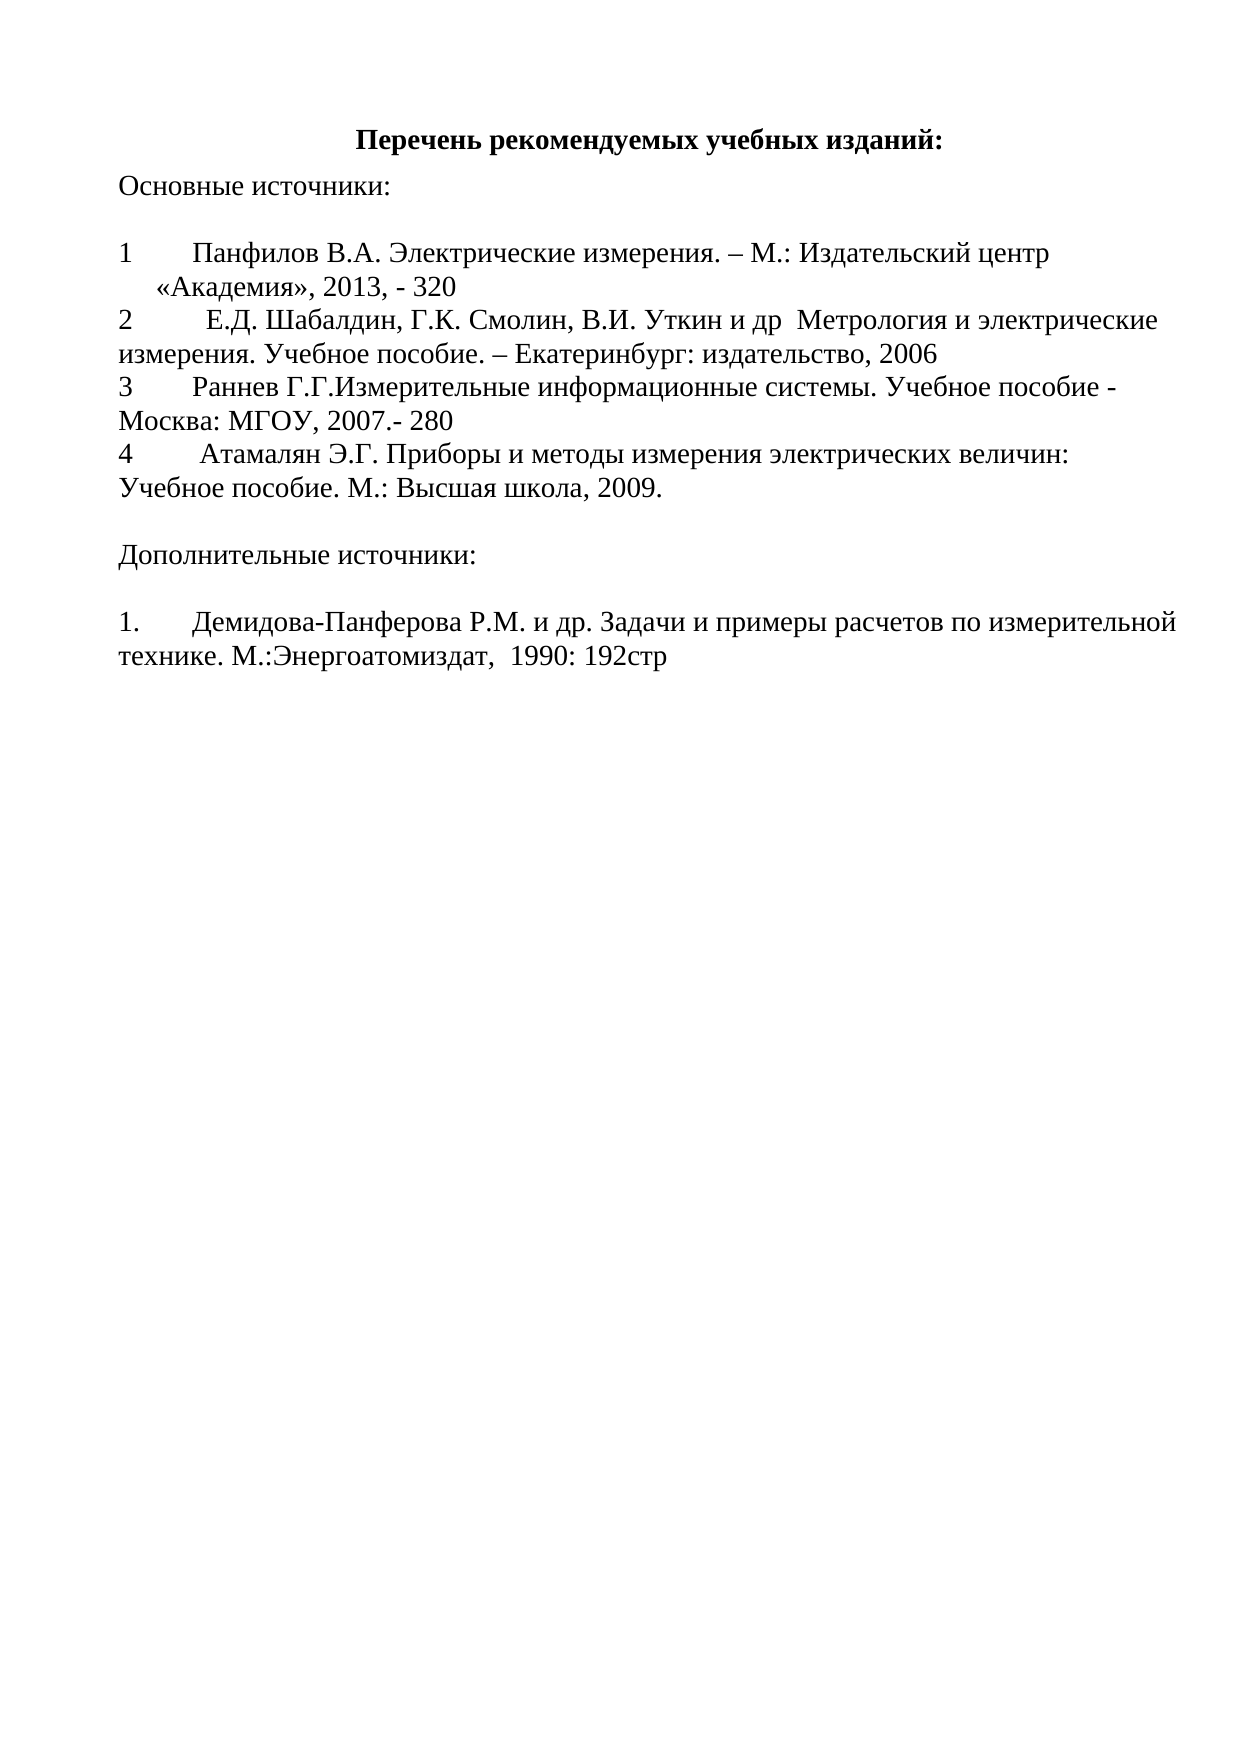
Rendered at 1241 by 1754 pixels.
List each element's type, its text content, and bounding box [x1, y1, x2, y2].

text 1. Демидова-Панферова Р.М. и др. Задачи и примеры расчетов по измерительной технике. М.:Энергоатомиздат, 1990: 192стр [118, 604, 1181, 671]
text 2 Е.Д. Шабалдин, Г.К. Смолин, В.И. Уткин и др Метрология и электрические измерения. Учебное пособие. – Екатеринбург: издательство, 2006 [118, 302, 1181, 369]
text Перечень рекомендуемых учебных изданий: [118, 122, 1181, 156]
text 3 Раннев Г.Г.Измерительные информационные системы. Учебное пособие - Москва: МГОУ, 2007.- 280 [118, 369, 1181, 437]
text Дополнительные источники: [118, 537, 1181, 571]
list Панфилов В.А. Электрические измерения. – М.: Издательский центр «Академия», 2013, - 320 [118, 235, 1181, 302]
text 4 Атамалян Э.Г. Приборы и методы измерения электрических величин: Учебное пособие. М.: Высшая школа, 2009. [118, 437, 1181, 504]
text Основные источники: [118, 168, 1181, 202]
